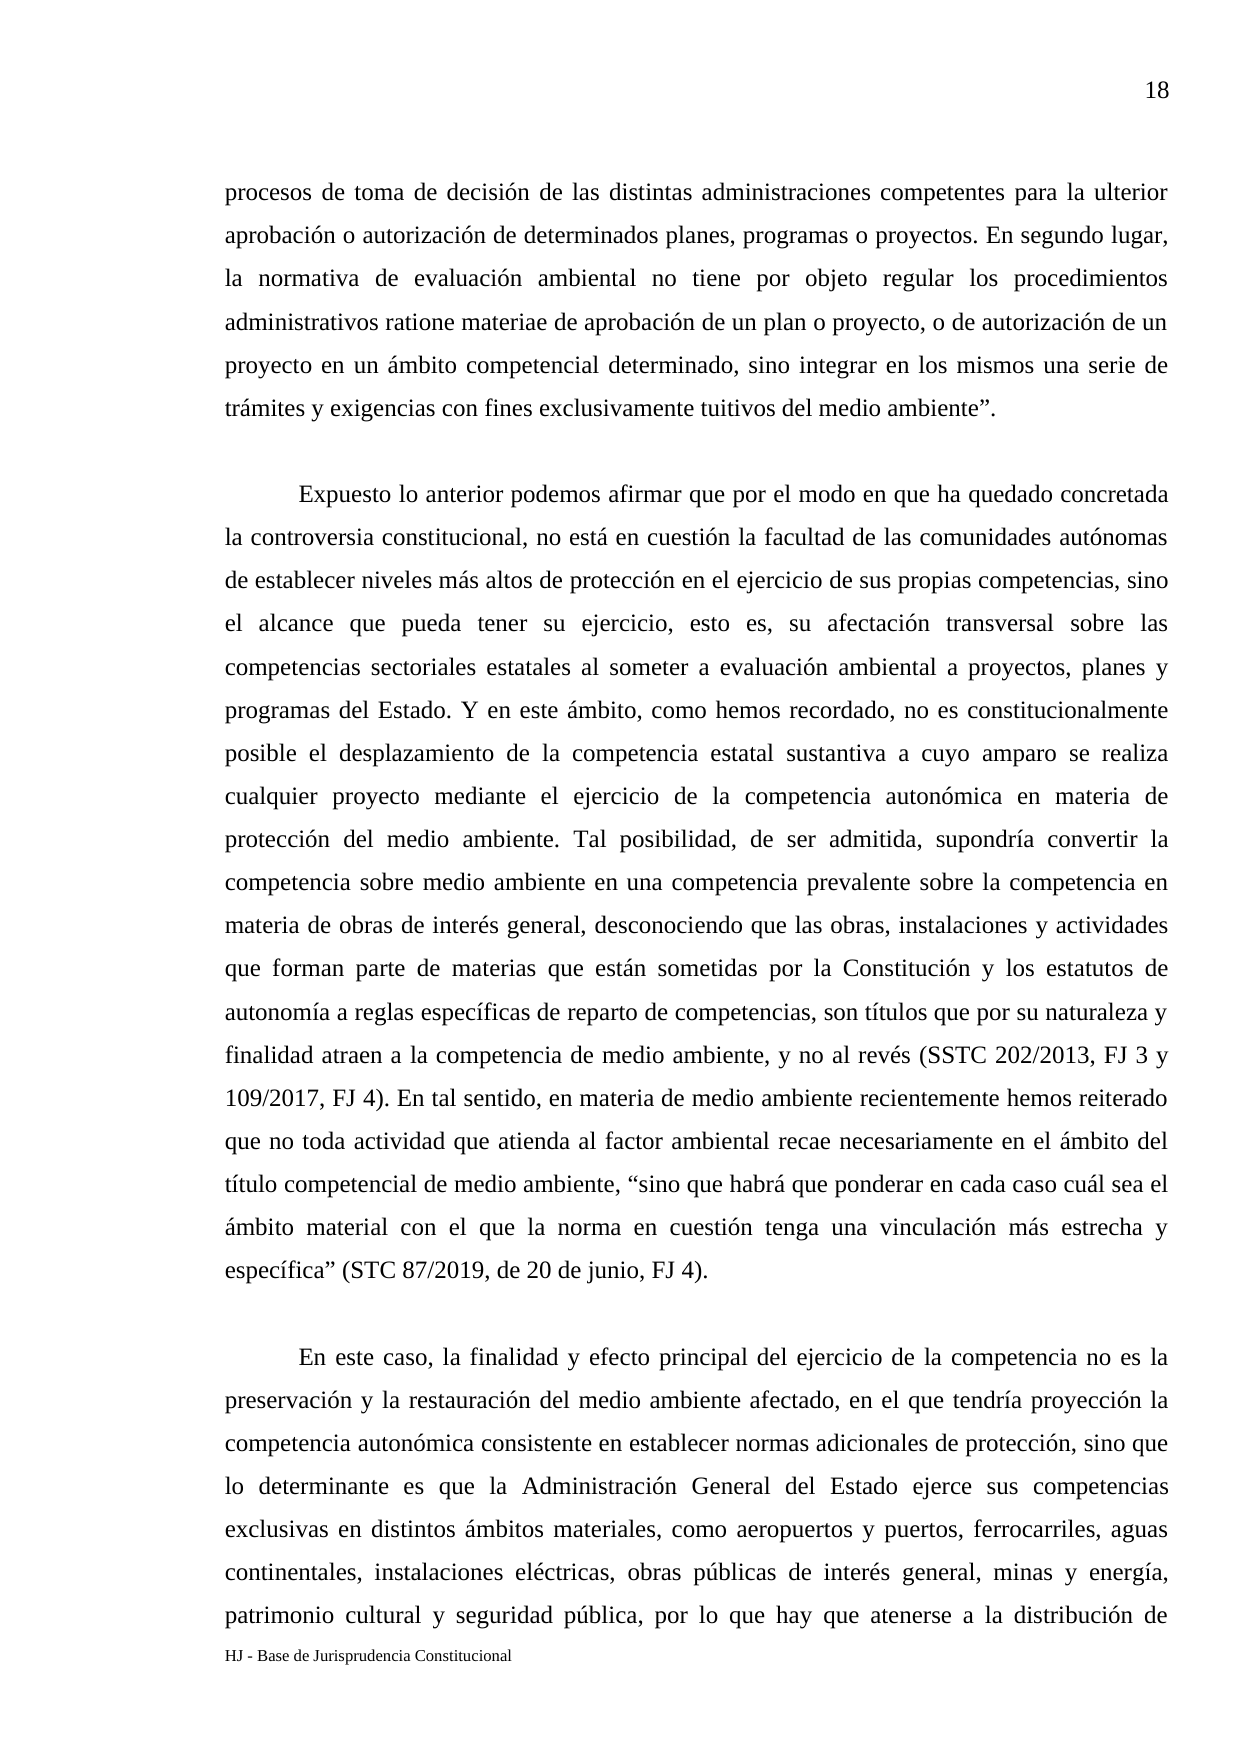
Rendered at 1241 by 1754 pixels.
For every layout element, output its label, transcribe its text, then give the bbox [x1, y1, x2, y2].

text Expuesto lo anterior podemos afirmar que por el modo en que ha quedado concretada la controversia constitucional, no está en cuestión la facultad de las comunidades autónomas de establecer niveles más altos de protección en el ejercicio de sus propias competencias, sino el alcance que pueda tener su ejercicio, esto es, su afectación transversal sobre las competencias sectoriales estatales al someter a evaluación ambiental a proyectos, planes y programas del Estado. Y en este ámbito, como hemos recordado, no es constitucionalmente posible el desplazamiento de la competencia estatal sustantiva a cuyo amparo se realiza cualquier proyecto mediante el ejercicio de la competencia autonómica en materia de protección del medio ambiente. Tal posibilidad, de ser admitida, supondría convertir la competencia sobre medio ambiente en una competencia prevalente sobre la competencia en materia de obras de interés general, desconociendo que las obras, instalaciones y actividades que forman parte de materias que están sometidas por la Constitución y los estatutos de autonomía a reglas específicas de reparto de competencias, son títulos que por su naturaleza y finalidad atraen a la competencia de medio ambiente, y no al revés (SSTC 202/2013, FJ 3 y 109/2017, FJ 4). En tal sentido, en materia de medio ambiente recientemente hemos reiterado que no toda actividad que atienda al factor ambiental recae necesariamente en el ámbito del título competencial de medio ambiente, “sino que habrá que ponderar en cada caso cuál sea el ámbito material con el que la norma en cuestión tenga una vinculación más estrecha y específica” (STC 87/2019, de 20 de junio, FJ 4). [224, 479, 1169, 1284]
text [224, 177, 1169, 422]
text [224, 1342, 1169, 1629]
